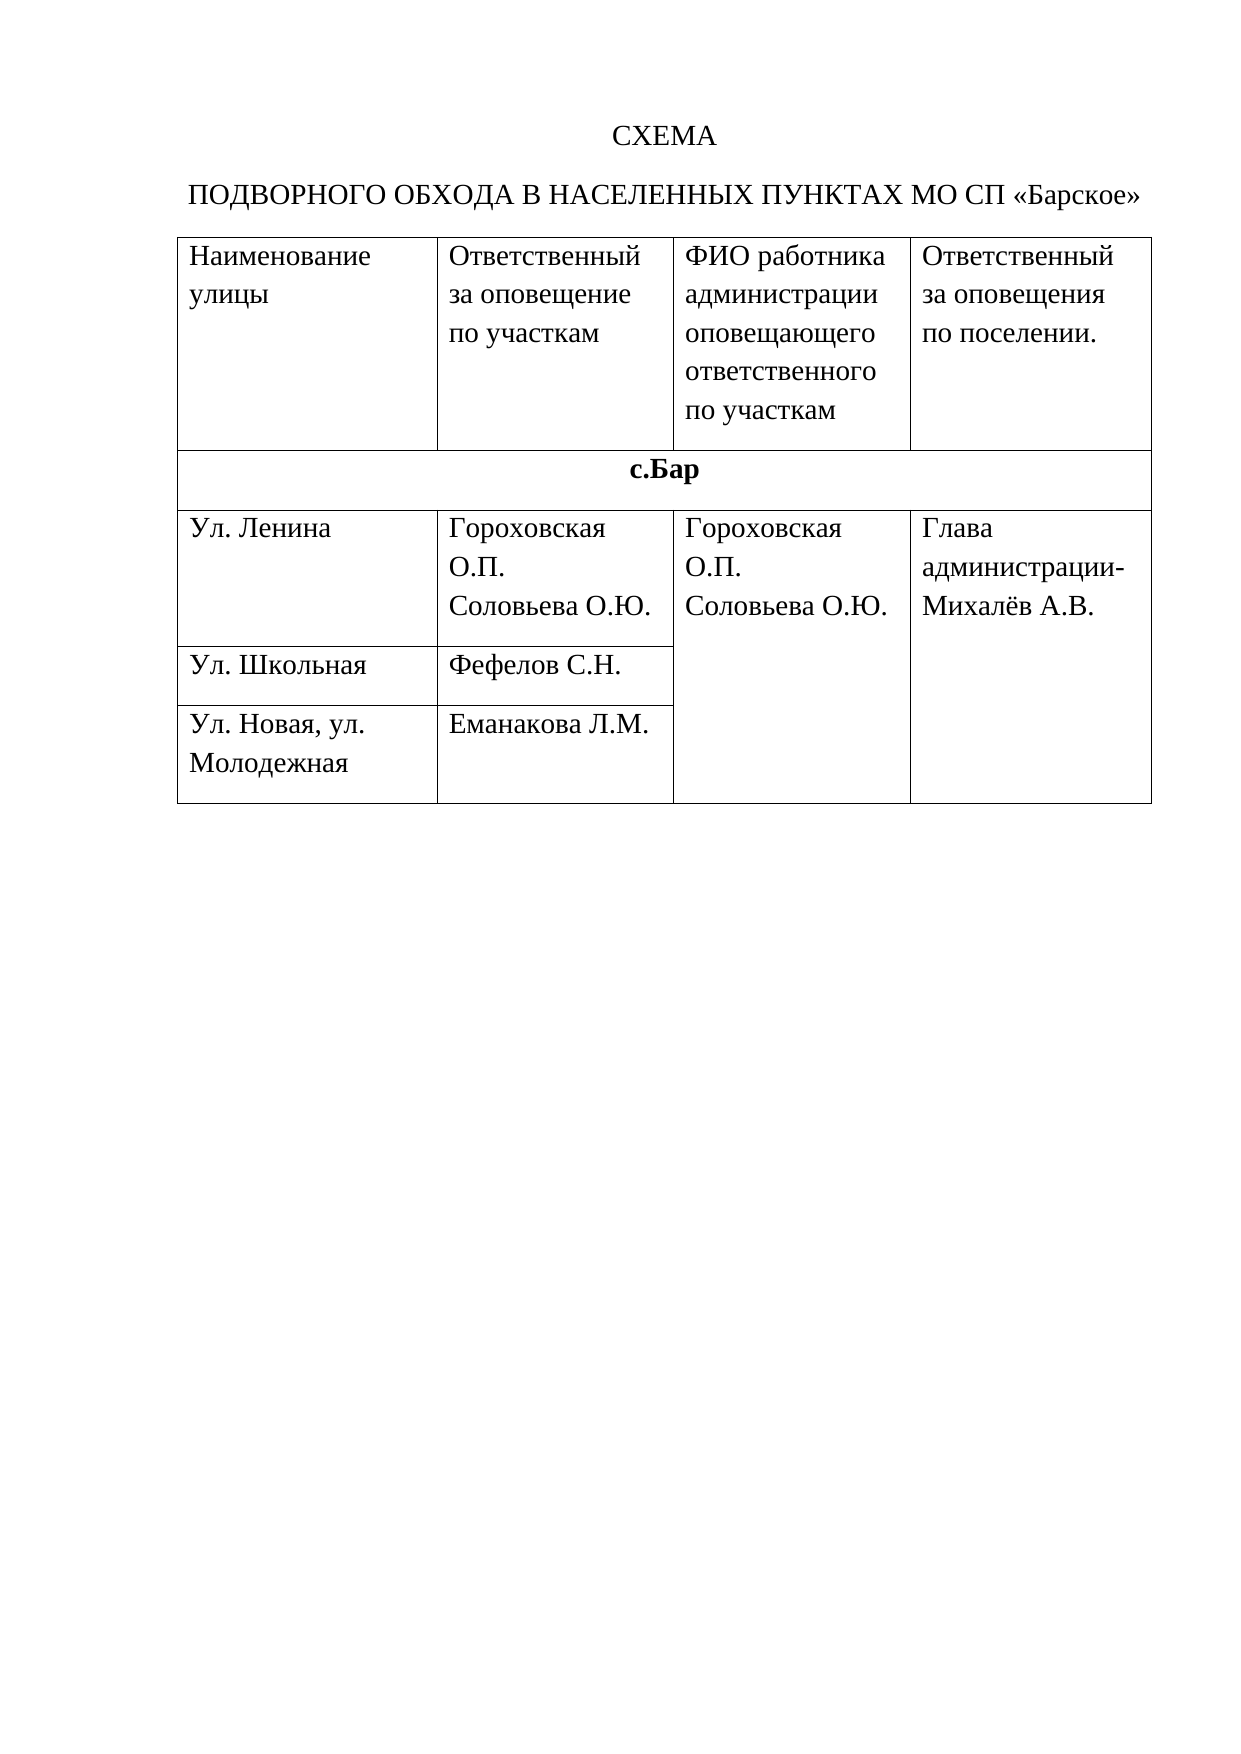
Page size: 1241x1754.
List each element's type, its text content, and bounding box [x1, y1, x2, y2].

table_cell Гороховская О.П. Соловьева О.Ю. [438, 511, 673, 646]
table_cell Ул. Школьная [178, 647, 437, 705]
text СХЕМА [177, 118, 1152, 152]
table_cell с.Бар [178, 451, 1151, 509]
table_cell Фефелов С.Н. [438, 647, 673, 705]
table_header ФИО работника администрации оповещающего ответственного по участкам [674, 238, 910, 450]
table_header Ответственный за оповещение по участкам [438, 238, 673, 450]
table_header Наименование улицы [178, 238, 437, 450]
table_cell Глава администрации-Михалёв А.В. [911, 511, 1151, 803]
table_header Ответственный за оповещения по поселении. [911, 238, 1151, 450]
table_cell Еманакова Л.М. [438, 706, 673, 803]
table_cell Гороховская О.П. Соловьева О.Ю. [674, 511, 910, 803]
text ПОДВОРНОГО ОБХОДА В НАСЕЛЕННЫХ ПУНКТАХ МО СП «Барское» [177, 177, 1152, 211]
table_cell Ул. Ленина [178, 511, 437, 646]
table_cell Ул. Новая, ул. Молодежная [178, 706, 437, 803]
